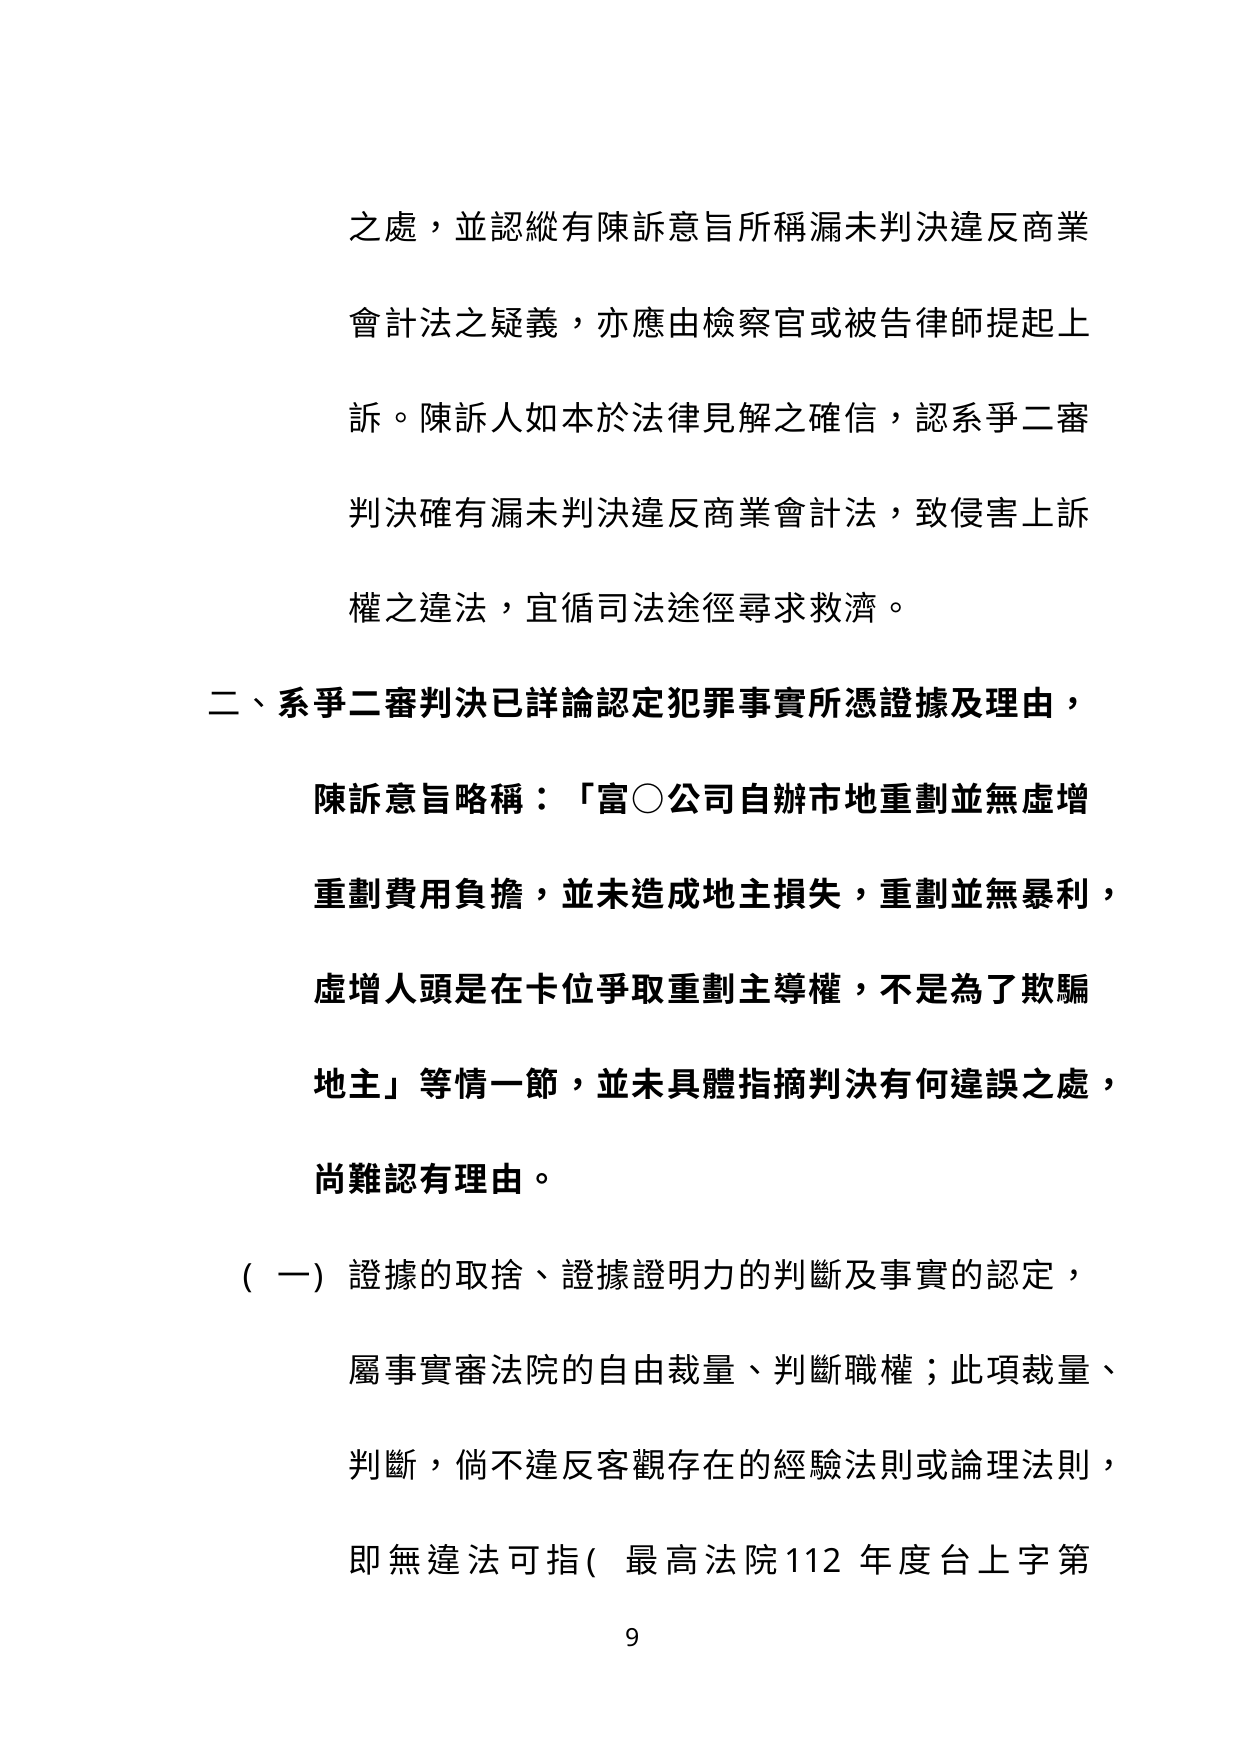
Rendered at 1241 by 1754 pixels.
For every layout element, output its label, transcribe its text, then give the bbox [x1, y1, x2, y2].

subtitle 系爭二審判決已詳論認定犯罪事實所憑證據及理由，陳訴意旨略稱：「富○公司自辦市地重劃並無虛增重劃費用負擔，並未造成地主損失，重劃並無暴利，虛增人頭是在卡位爭取重劃主導權，不是為了欺騙地主」等情一節，並未具體指摘判決有何違誤之處，尚難認有理由。 [207, 654, 1092, 1225]
subtitle 證據的取捨、證據證明力的判斷及事實的認定，屬事實審法院的自由裁量、判斷職權；此項裁量、判斷，倘不違反客觀存在的經驗法則或論理法則，即無違法可指(最高法院112年度台上字第5146號判決意旨參照)。 [242, 1225, 1092, 1606]
